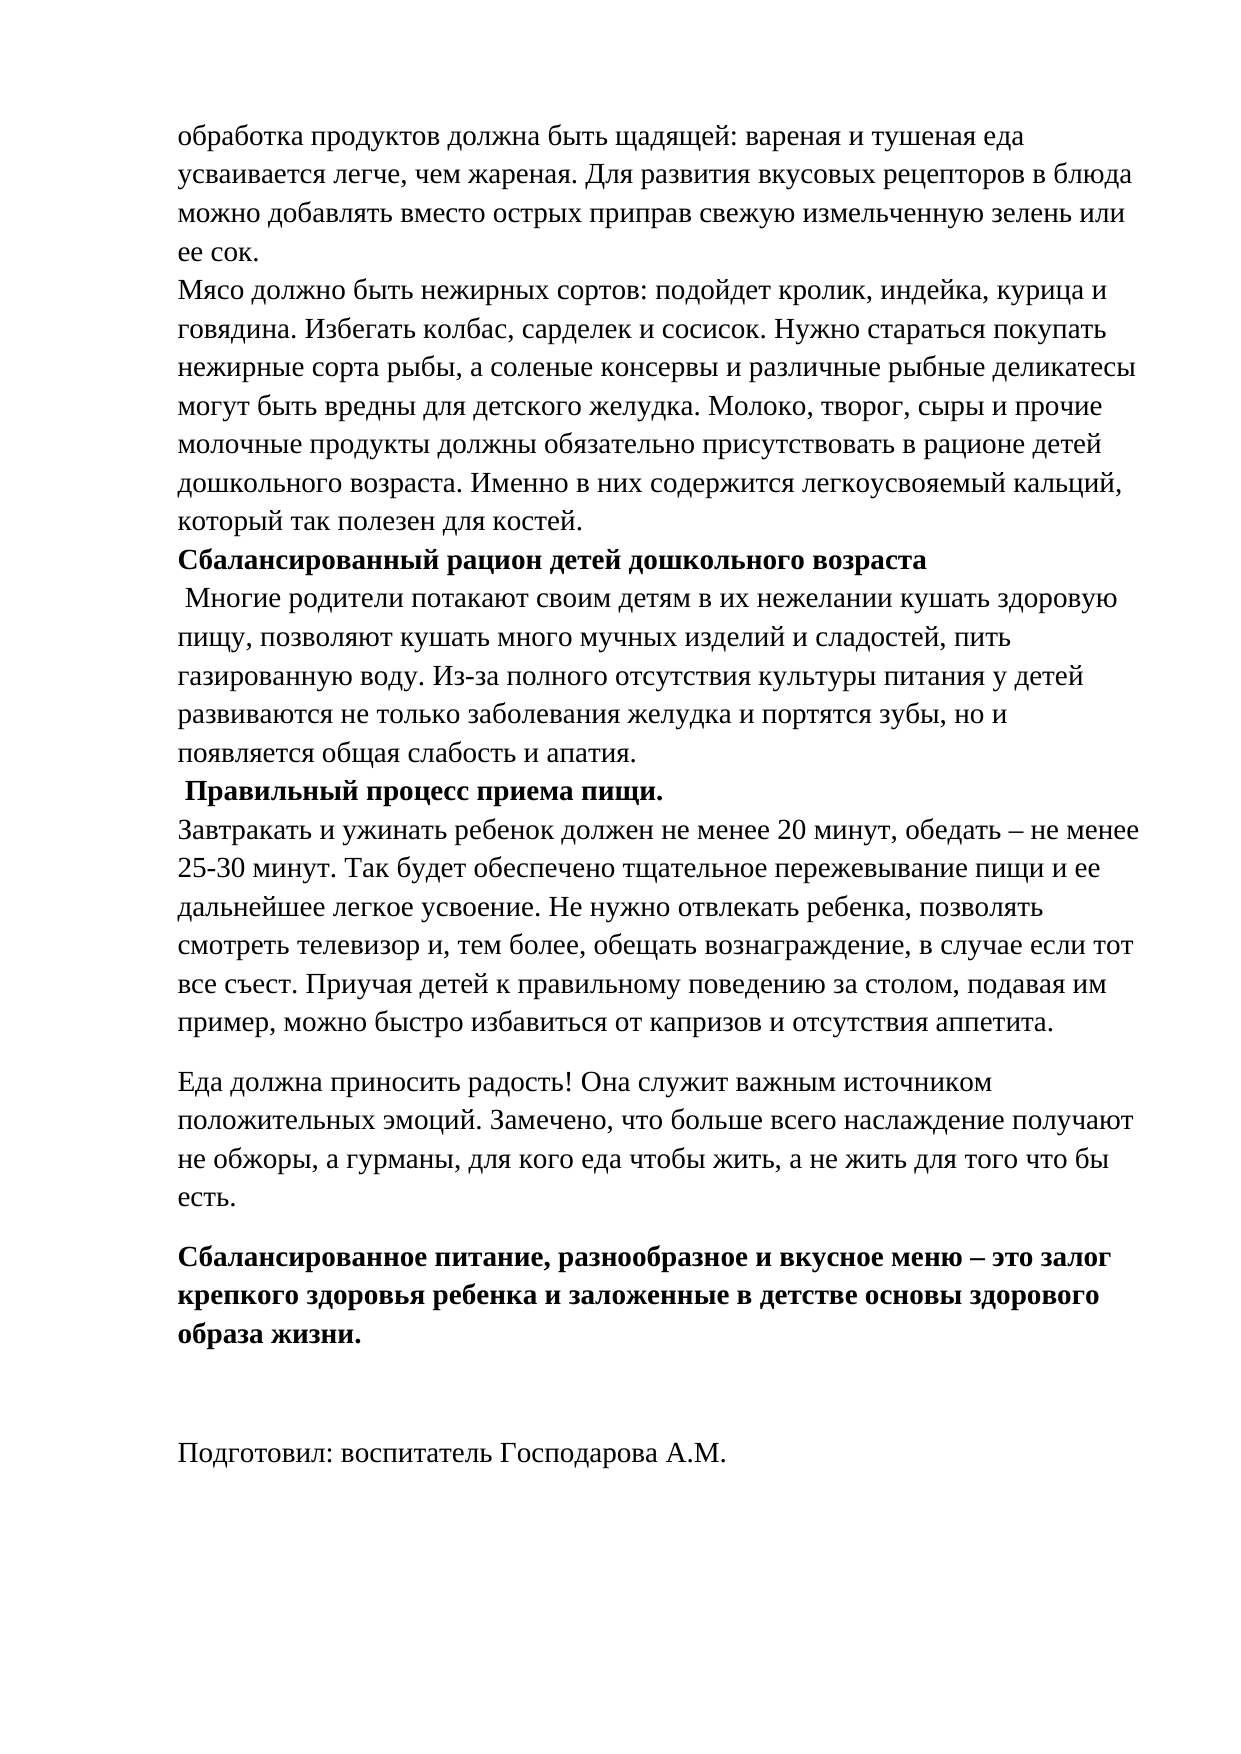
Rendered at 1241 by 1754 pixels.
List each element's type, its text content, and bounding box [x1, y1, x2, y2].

text Подготовил: воспитатель Господарова А.М. [177, 1435, 1152, 1468]
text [177, 118, 1152, 1038]
text Еда должна приносить радость! Она служит важным источником положительных эмоций. Замечено, что больше всего наслаждение получают не обжоры, а гурманы, для кого еда чтобы жить, а не жить для того что бы есть. [177, 1064, 1152, 1213]
text Сбалансированное питание, разнообразное и вкусное меню – это залог крепкого здоровья ребенка и заложенные в детстве основы здорового образа жизни. [177, 1239, 1152, 1349]
